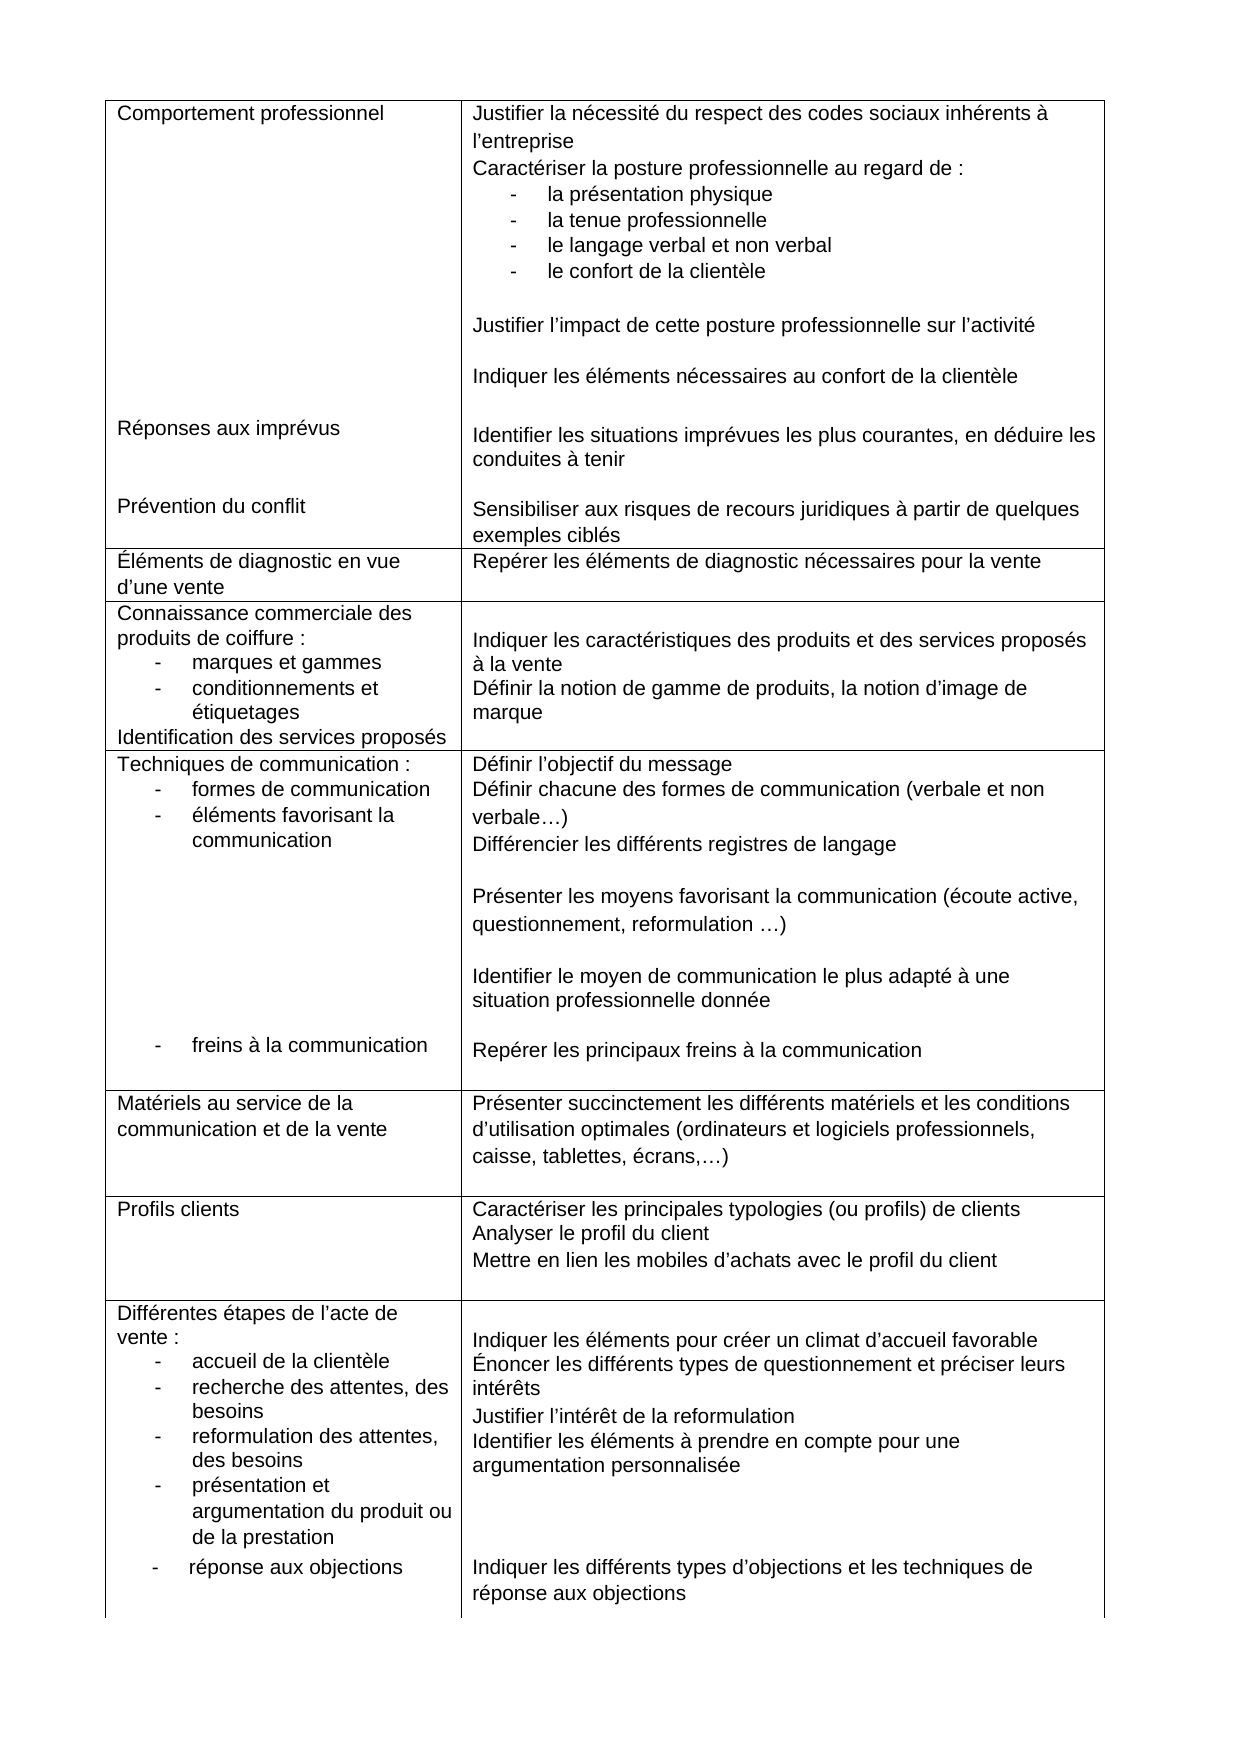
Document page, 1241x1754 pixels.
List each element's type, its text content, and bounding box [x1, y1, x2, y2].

table_cell Indiquer les caractéristiques des produits et des services proposés à la vente Définir la notion de gamme de produits, la notion d’image de marque [462, 602, 1104, 750]
table_cell - réponse aux objections [106, 1555, 461, 1618]
table_cell Techniques de communication : formes de communication éléments favorisant la communication freins à la communication [106, 751, 461, 1090]
table_cell Caractériser les principales typologies (ou profils) de clients Analyser le profil du client Mettre en lien les mobiles d’achats avec le profil du client [462, 1197, 1104, 1300]
table_cell Comportement professionnel [106, 101, 461, 416]
table_cell Définir l’objectif du message Définir chacune des formes de communication (verbale et non verbale…) Différencier les différents registres de langage Présenter les moyens favorisant la communication (écoute active, questionnement, reformulation …) Identifier le moyen de communication le plus adapté à une situation professionnelle donnée Repérer les principaux freins à la communication [462, 751, 1104, 1090]
table_cell Repérer les éléments de diagnostic nécessaires pour la vente [462, 549, 1104, 601]
table_cell Profils clients [106, 1197, 461, 1300]
table_cell Identifier les situations imprévues les plus courantes, en déduire les conduites à tenir Sensibiliser aux risques de recours juridiques à partir de quelques exemples ciblés [462, 416, 1104, 548]
table_cell Réponses aux imprévus Prévention du conflit [106, 416, 461, 548]
table_cell Éléments de diagnostic en vue d’une vente [106, 549, 461, 601]
table_cell Justifier la nécessité du respect des codes sociaux inhérents à l’entreprise Caractériser la posture professionnelle au regard de : la présentation physique la tenue professionnelle le langage verbal et non verbal le confort de la clientèle Justifier l’impact de cette posture professionnelle sur l’activité Indiquer les éléments nécessaires au confort de la clientèle [462, 101, 1104, 416]
table_cell Indiquer les différents types d’objections et les techniques de réponse aux objections [462, 1555, 1104, 1618]
table_cell Présenter succinctement les différents matériels et les conditions d’utilisation optimales (ordinateurs et logiciels professionnels, caisse, tablettes, écrans,…) [462, 1091, 1104, 1196]
table_cell Indiquer les éléments pour créer un climat d’accueil favorable Énoncer les différents types de questionnement et préciser leurs intérêts Justifier l’intérêt de la reformulation Identifier les éléments à prendre en compte pour une argumentation personnalisée [462, 1301, 1104, 1555]
table_cell Matériels au service de la communication et de la vente [106, 1091, 461, 1196]
table_cell Différentes étapes de l’acte de vente : accueil de la clientèle recherche des attentes, des besoins reformulation des attentes, des besoins présentation et argumentation du produit ou de la prestation [106, 1301, 461, 1555]
table_cell Connaissance commerciale des produits de coiffure : marques et gammes conditionnements et étiquetages Identification des services proposés [106, 602, 461, 750]
